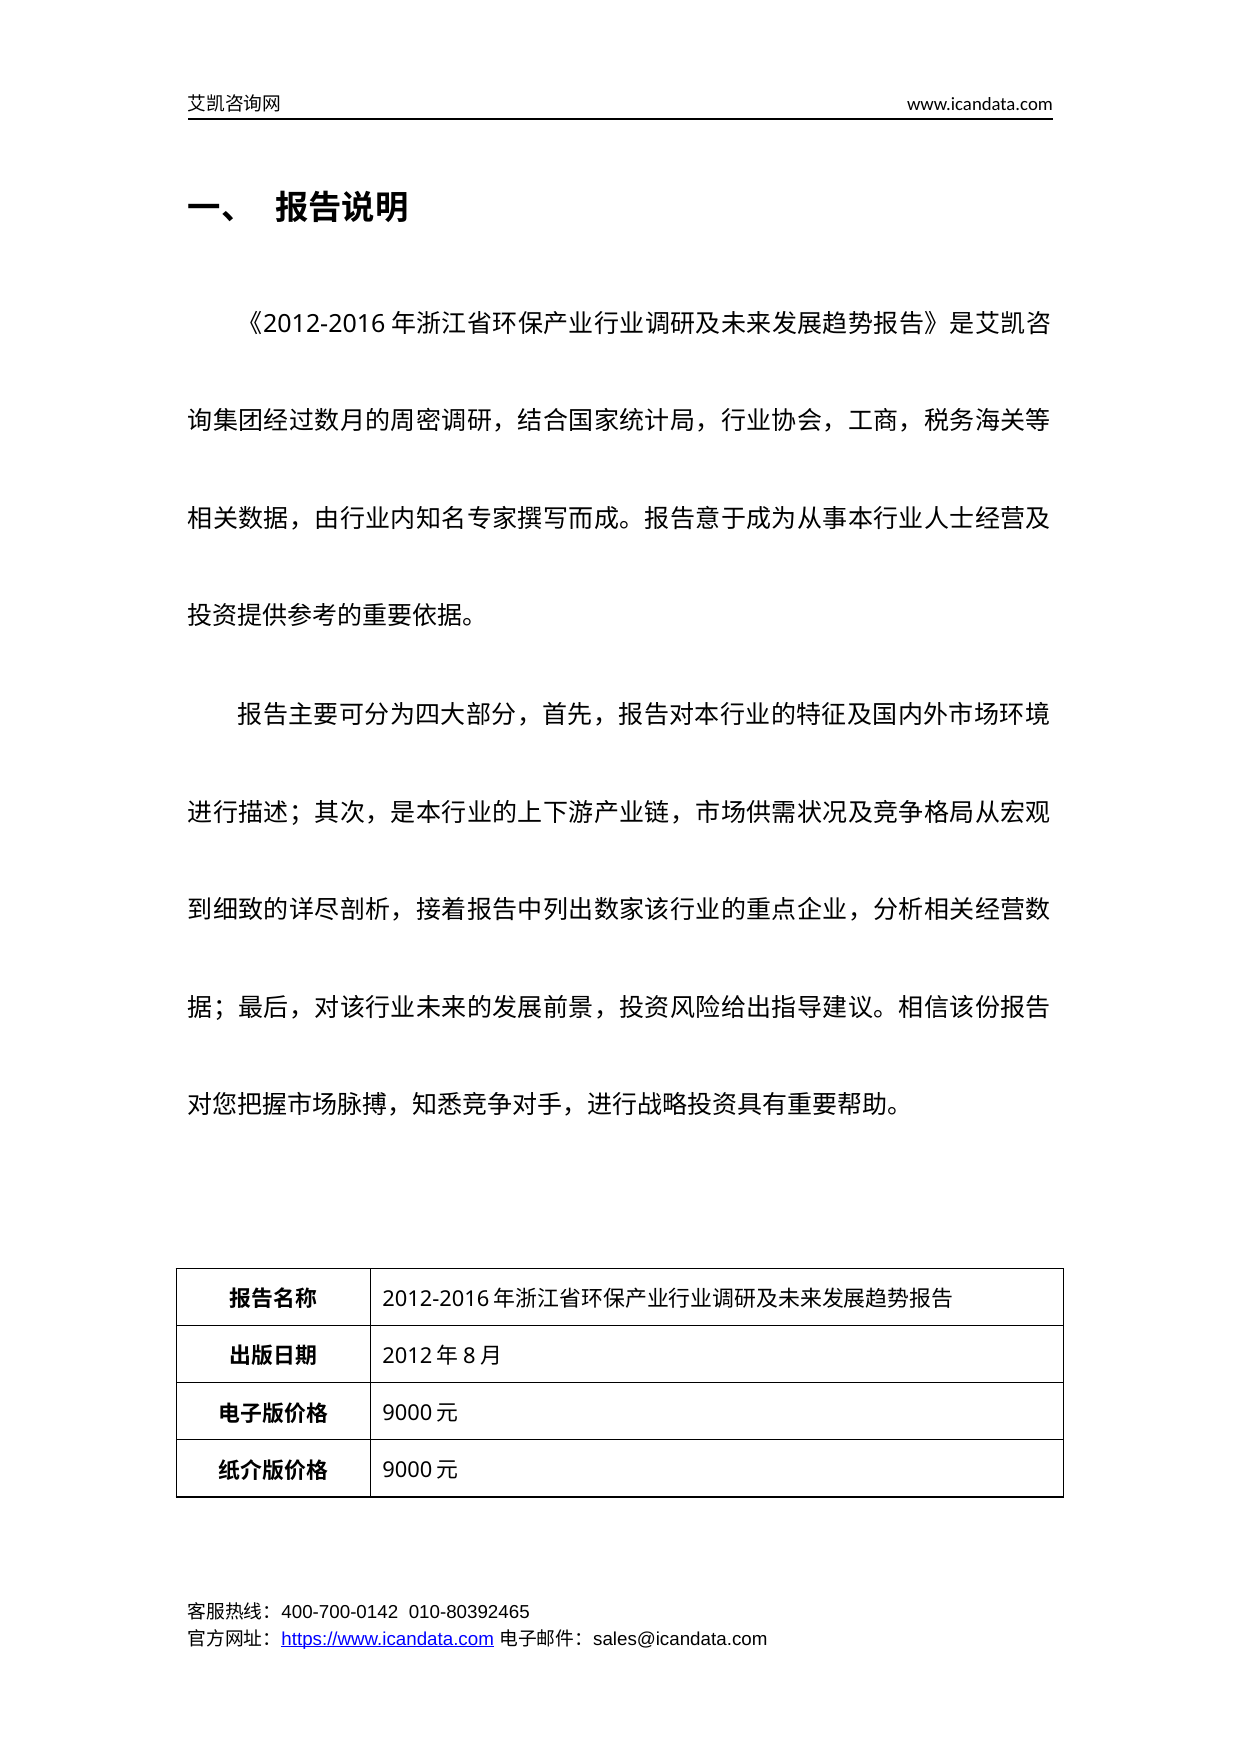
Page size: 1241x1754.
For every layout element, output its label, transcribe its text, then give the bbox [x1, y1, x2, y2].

table_cell 电子版价格 [177, 1383, 370, 1439]
table_header 2012-2016年浙江省环保产业行业调研及未来发展趋势报告 [371, 1269, 1063, 1325]
table_cell 纸介版价格 [177, 1440, 370, 1496]
table_cell 9000元 [371, 1440, 1063, 1496]
text 报告主要可分为四大部分，首先，报告对本行业的特征及国内外市场环境进行描述；其次，是本行业的上下游产业链，市场供需状况及竞争格局从宏观到细致的详尽剖析，接着报告中列出数家该行业的重点企业，分析相关经营数据；最后，对该行业未来的发展前景，投资风险给出指导建议。相信该份报告对您把握市场脉搏，知悉竞争对手，进行战略投资具有重要帮助。 [187, 681, 1053, 1136]
table_cell 2012年8月 [371, 1326, 1063, 1382]
table_cell 9000元 [371, 1383, 1063, 1439]
table_cell 出版日期 [177, 1326, 370, 1382]
subtitle 报告说明 [187, 172, 1053, 237]
table_header 报告名称 [177, 1269, 370, 1325]
text 《2012-2016年浙江省环保产业行业调研及未来发展趋势报告》是艾凯咨询集团经过数月的周密调研，结合国家统计局，行业协会，工商，税务海关等相关数据，由行业内知名专家撰写而成。报告意于成为从事本行业人士经营及投资提供参考的重要依据。 [187, 289, 1053, 646]
